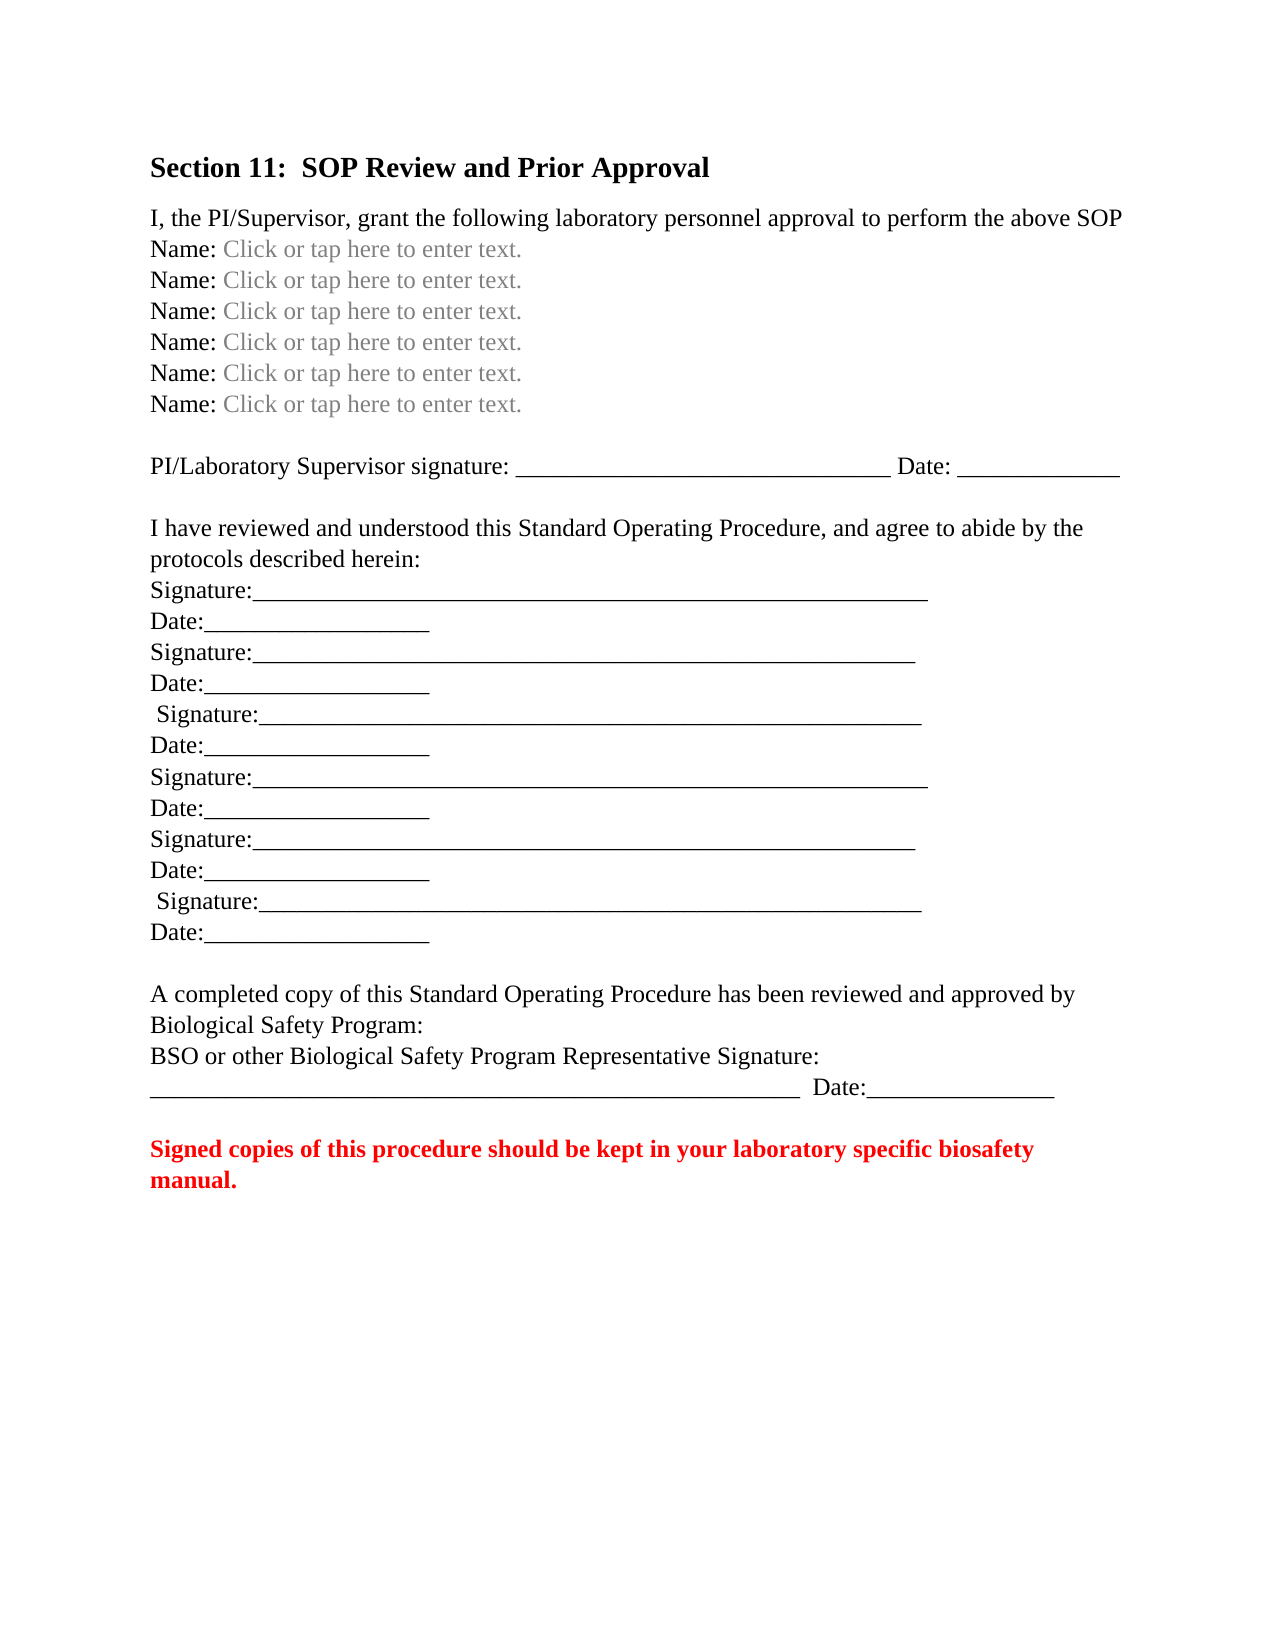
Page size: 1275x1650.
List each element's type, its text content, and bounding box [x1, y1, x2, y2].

text BSO or other Biological Safety Program Representative Signature: ____________________________________________________ Date:_______________ [150, 1041, 1125, 1101]
text Signature:_____________________________________________________ Date:__________________ [150, 637, 1125, 697]
text Name: [150, 327, 1125, 356]
text PI/Laboratory Supervisor signature: ______________________________ Date: _____________ [150, 451, 1125, 480]
text Name: [150, 265, 1125, 294]
text Signature:_____________________________________________________ Date:__________________ [150, 886, 1125, 946]
text Name: [150, 296, 1125, 325]
text Signature:______________________________________________________ Date:__________________ [150, 762, 1125, 821]
text Name: [150, 358, 1125, 387]
text Signature:______________________________________________________ Date:__________________ [150, 575, 1125, 635]
text A completed copy of this Standard Operating Procedure has been reviewed and approved by Biological Safety Program: [150, 979, 1125, 1039]
text Signed copies of this procedure should be kept in your laboratory specific biosafety manual. [150, 1134, 1125, 1194]
text I, the PI/Supervisor, grant the following laboratory personnel approval to perform the above SOP [150, 203, 1125, 232]
text Section 11: SOP Review and Prior Approval [150, 150, 1125, 183]
text Name: [150, 234, 1125, 263]
text Signature:_____________________________________________________ Date:__________________ [150, 699, 1125, 759]
text Name: [150, 389, 1125, 418]
text I have reviewed and understood this Standard Operating Procedure, and agree to abide by the protocols described herein: [150, 513, 1125, 573]
text Signature:_____________________________________________________ Date:__________________ [150, 824, 1125, 883]
